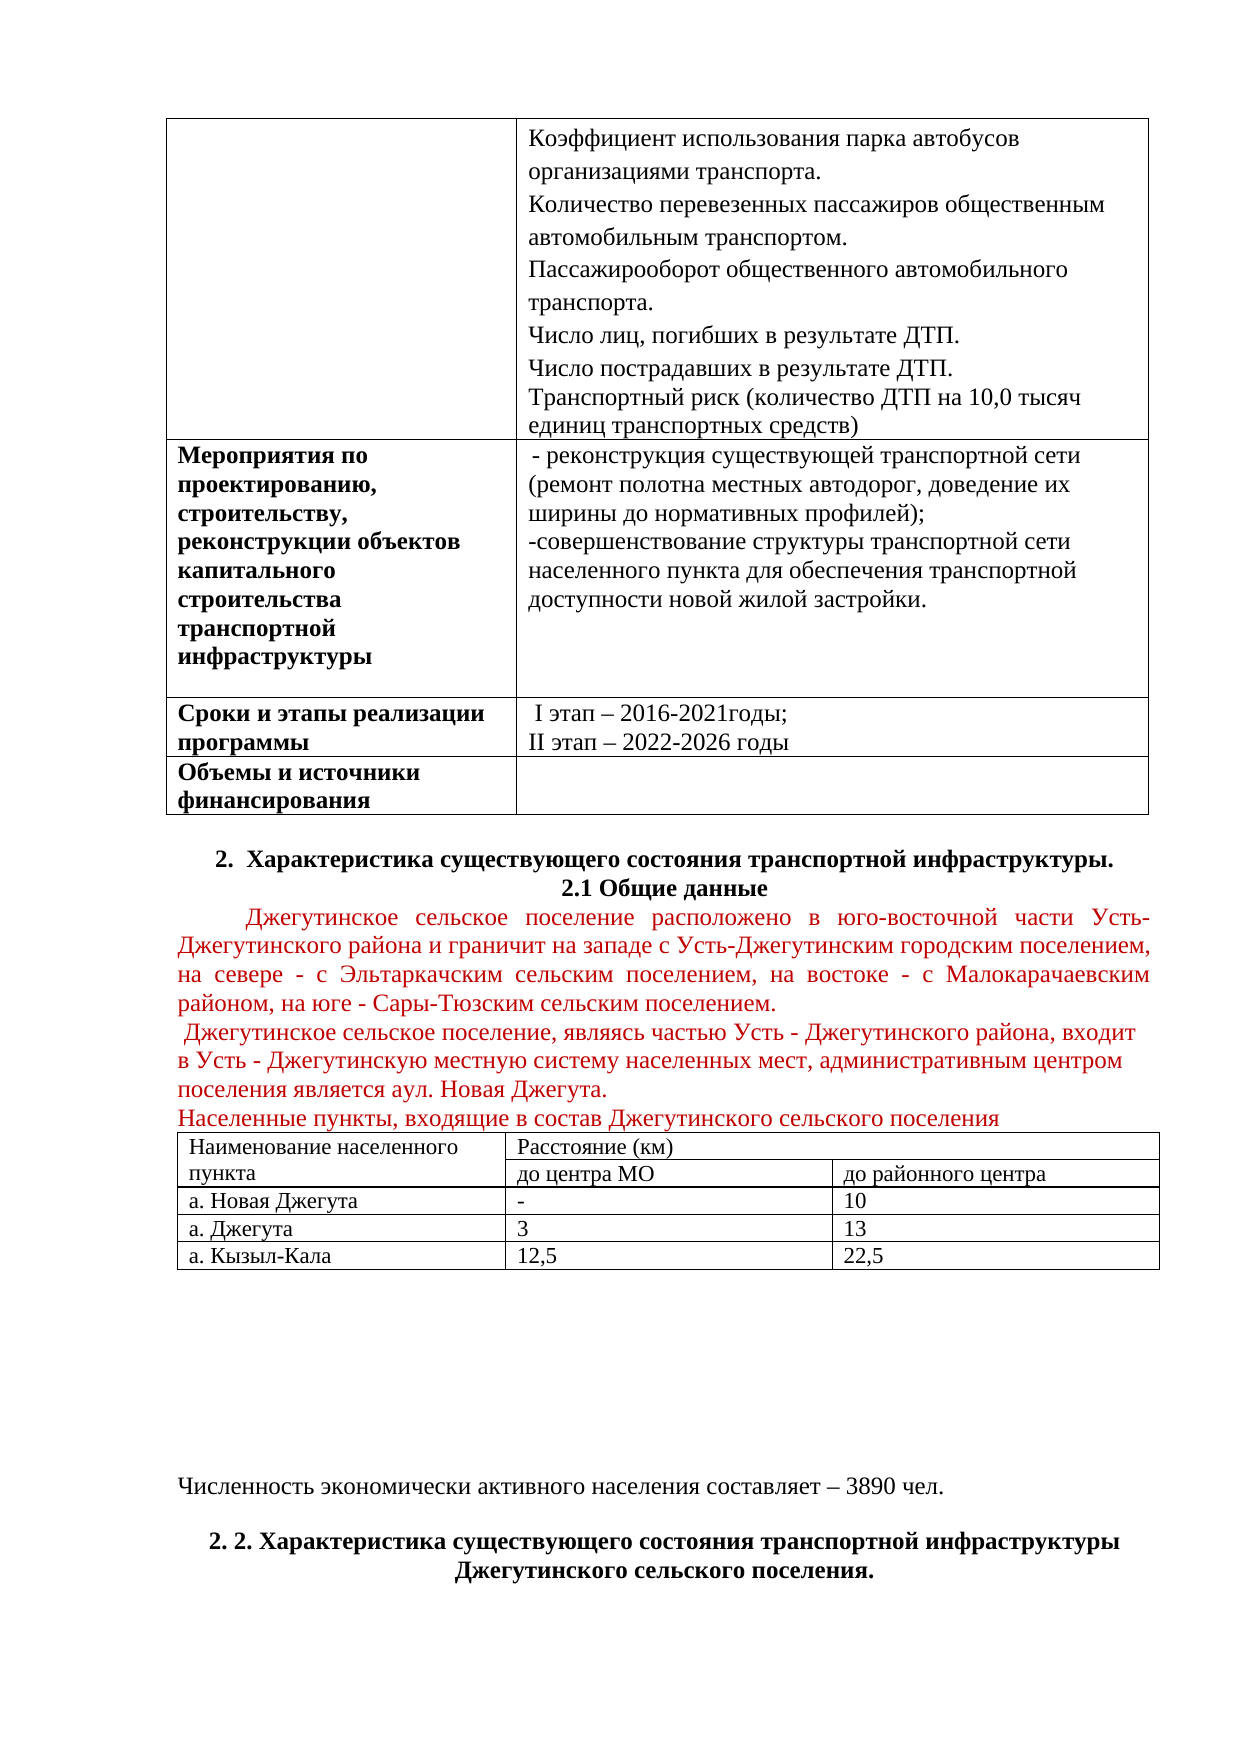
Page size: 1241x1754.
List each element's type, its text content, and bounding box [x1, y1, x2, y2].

text 2.1 Общие данные [177, 873, 1152, 902]
table_cell Мероприятия по проектированию, строительству, реконструкции объектов капитального строительства транспортной инфраструктуры [167, 440, 516, 697]
table_cell 12,5 [506, 1242, 832, 1269]
table_header Расстояние (км) [506, 1133, 1159, 1159]
table_cell до районного центра [833, 1160, 1159, 1186]
text Численность экономически активного населения составляет – 3890 чел. [177, 1471, 1152, 1500]
table_header Наименование населенного пункта [178, 1133, 505, 1186]
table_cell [167, 119, 516, 439]
text Населенные пункты, входящие в состав Джегутинского сельского поселения [177, 1103, 1152, 1132]
text Джегутинское сельское поселение, являясь частью Усть - Джегутинского района, входит в Усть - Джегутинскую местную систему населенных мест, административным центром поселения является аул. Новая Джегута. [177, 1017, 1152, 1103]
table_cell а. Джегута [178, 1215, 505, 1241]
table_cell а. Кызыл-Кала [178, 1242, 505, 1269]
text 2. Характеристика существующего состояния транспортной инфраструктуры. [177, 844, 1152, 873]
table_cell [517, 757, 1148, 814]
table_cell Объемы и источники финансирования [167, 757, 516, 814]
table_cell - [506, 1188, 832, 1214]
table_cell 3 [506, 1215, 832, 1241]
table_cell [517, 119, 1148, 439]
table_cell 22,5 [833, 1242, 1159, 1269]
table_cell I этап – 2016-2021годы; II этап – 2022-2026 годы [517, 698, 1148, 756]
text Джегутинское сельское поселение расположено в юго-восточной части Усть-Джегутинского района и граничит на западе с Усть-Джегутинским городским поселением, на севере - с Эльтаркачским сельским поселением, на востоке - с Малокарачаевским районом, на юге - Сары-Тюзским сельским поселением. [177, 902, 1152, 1017]
table_cell 13 [833, 1215, 1159, 1241]
table_cell 10 [833, 1188, 1159, 1214]
text 2. 2. Характеристика существующего состояния транспортной инфраструктуры Джегутинского сельского поселения. [177, 1526, 1152, 1583]
table_cell до центра МО [506, 1160, 832, 1186]
table_cell - реконструкция существующей транспортной сети (ремонт полотна местных автодорог, доведение их ширины до нормативных профилей); -совершенствование структуры транспортной сети населенного пункта для обеспечения транспортной доступности новой жилой застройки. [517, 440, 1148, 697]
table_cell Сроки и этапы реализации программы [167, 698, 516, 756]
table_cell а. Новая Джегута [178, 1188, 505, 1214]
